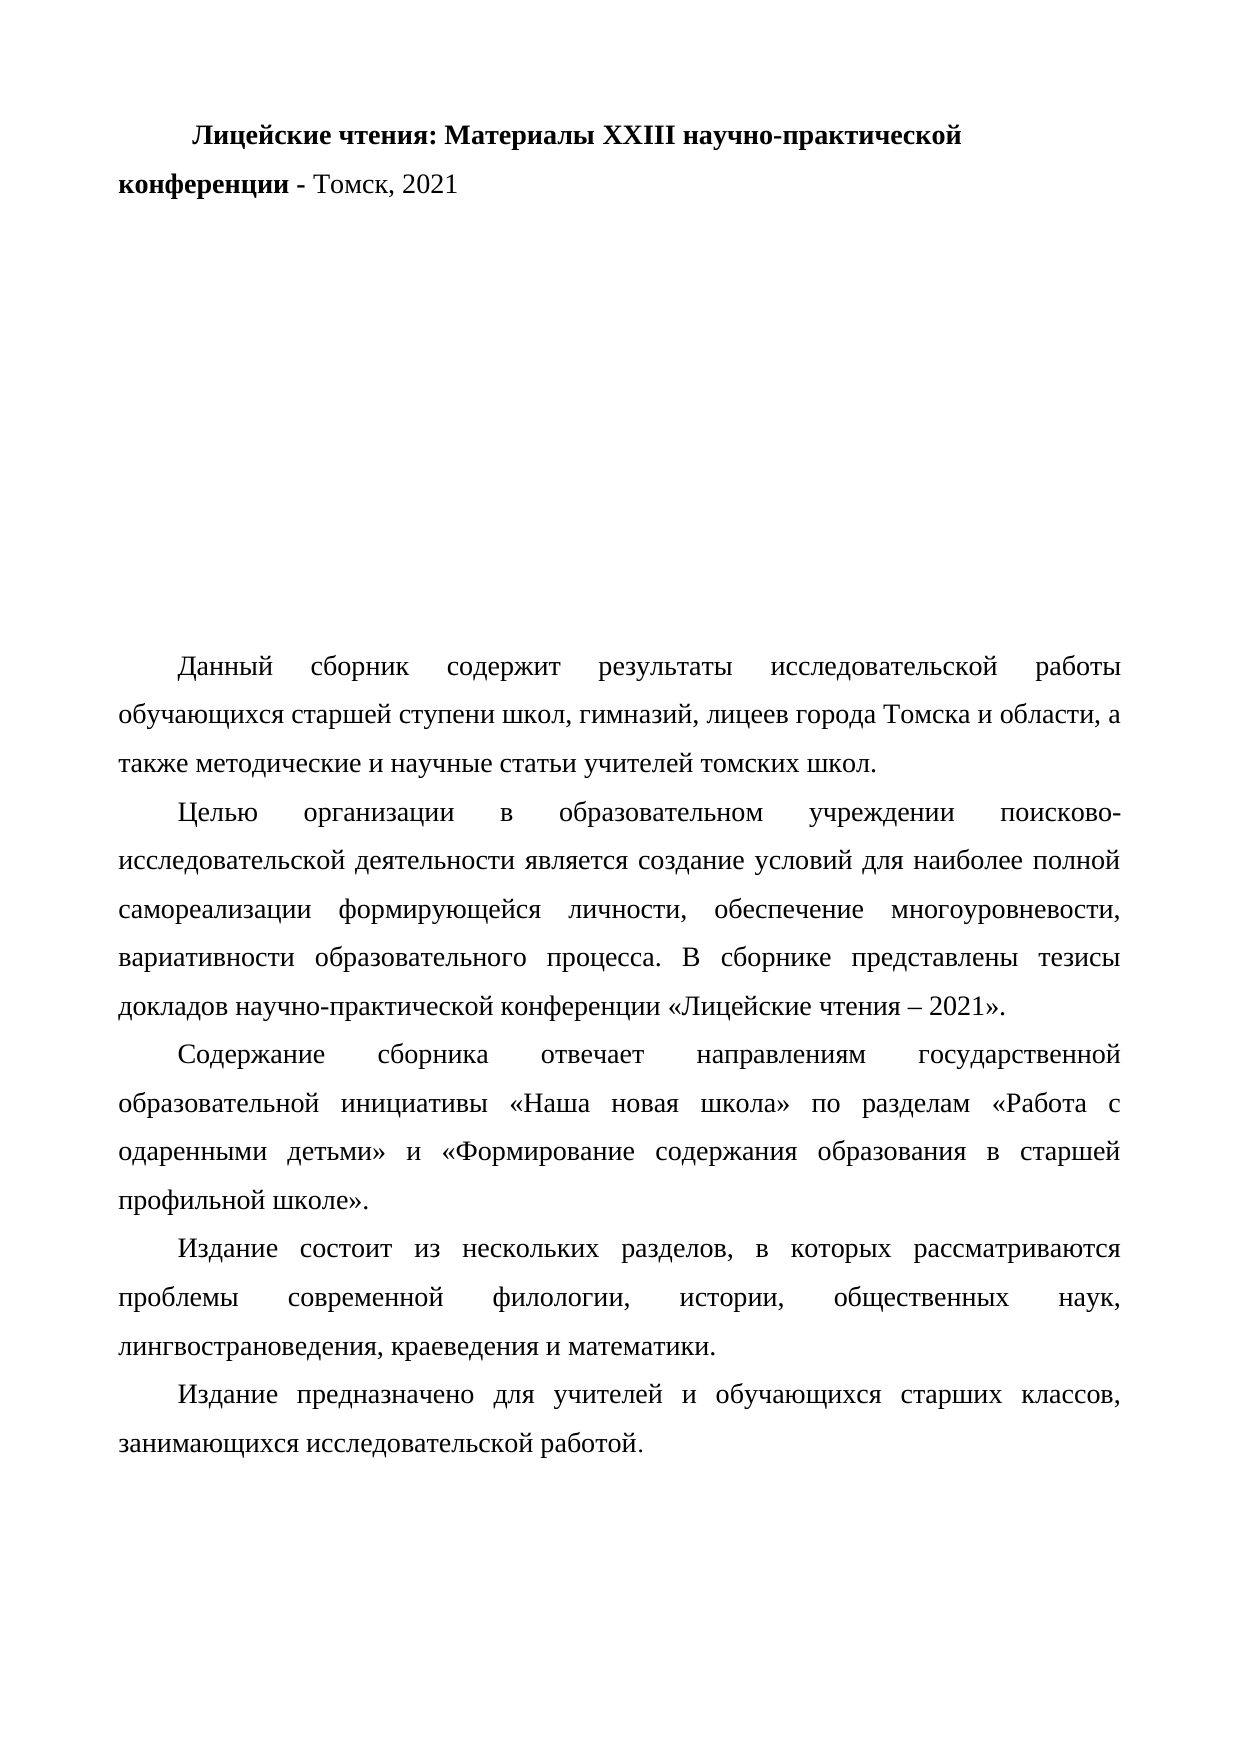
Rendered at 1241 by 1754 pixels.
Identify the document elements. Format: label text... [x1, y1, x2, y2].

text Данный сборник содержит результаты исследовательской работы обучающихся старшей ступени школ, гимназий, лицеев города Томска и области, а также методические и научные статьи учителей томских школ. [118, 649, 1122, 778]
text Издание предназначено для учителей и обучающихся старших классов, занимающихся исследовательской работой. [118, 1377, 1122, 1458]
text Лицейские чтения: Материалы XXIII научно-практической конференции - Томск, 2021 [118, 118, 1122, 199]
text Целью организации в образовательном учреждении поисково-исследовательской деятельности является создание условий для наиболее полной самореализации формирующейся личности, обеспечение многоуровневости, вариативности образовательного процесса. В сборнике представлены тезисы докладов научно-практической конференции «Лицейские чтения – 2021». [118, 794, 1122, 1021]
text Содержание сборника отвечает направлениям государственной образовательной инициативы «Наша новая школа» по разделам «Работа с одаренными детьми» и «Формирование содержания образования в старшей профильной школе». [118, 1037, 1122, 1215]
text Издание состоит из нескольких разделов, в которых рассматриваются проблемы современной филологии, истории, общественных наук, лингвострановедения, краеведения и математики. [118, 1231, 1122, 1361]
